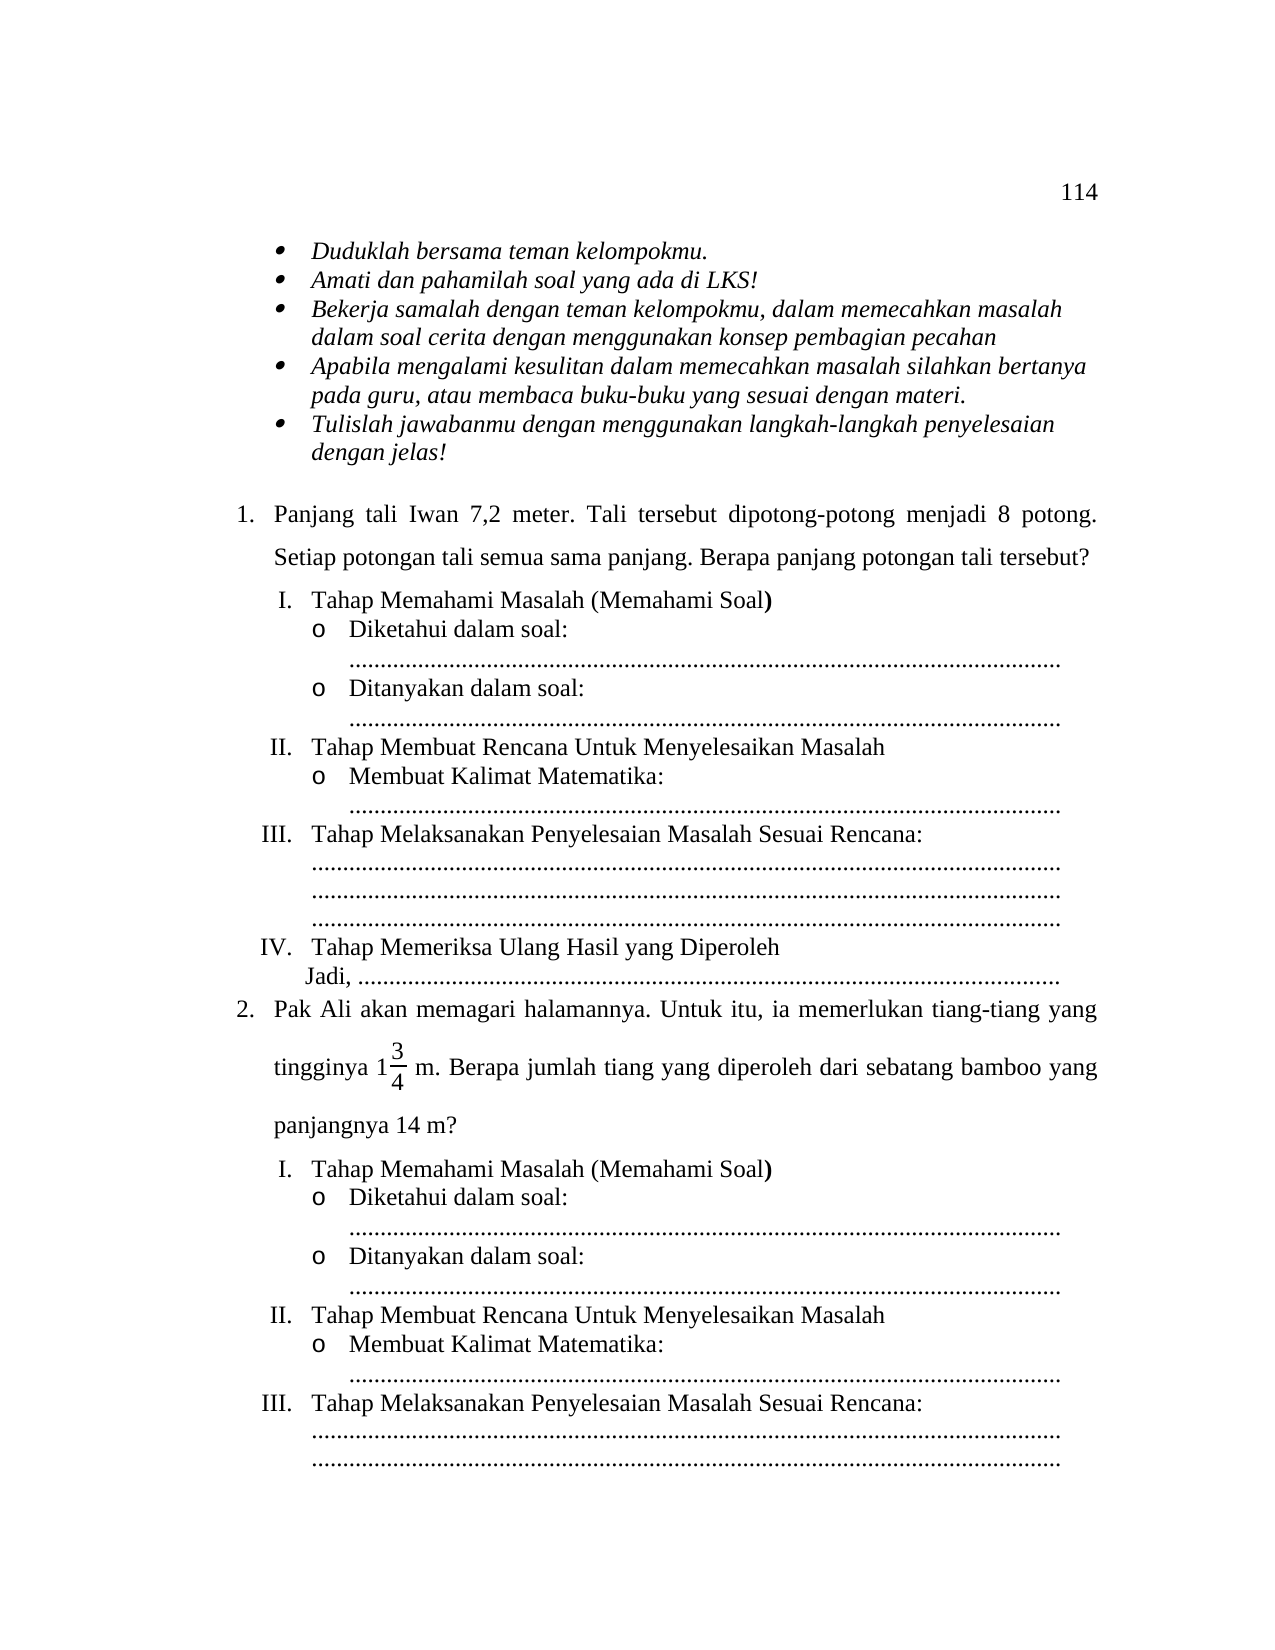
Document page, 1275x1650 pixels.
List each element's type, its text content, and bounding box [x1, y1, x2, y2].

list Diketahui dalam soal: [311, 614, 1098, 645]
list Tahap Membuat Rencana Untuk Menyelesaikan Masalah [292, 732, 1098, 761]
list Amati dan pahamilah soal yang ada di LKS! [274, 265, 1098, 294]
list Diketahui dalam soal: [311, 1182, 1098, 1213]
list Bekerja samalah dengan teman kelompokmu, dalam memecahkan masalah dalam soal cerita dengan menggunakan konsep pembagian pecahan [274, 294, 1098, 351]
list Tahap Memeriksa Ulang Hasil yang Diperoleh [292, 932, 1098, 961]
list Ditanyakan dalam soal: [311, 673, 1098, 704]
list Tahap Melaksanakan Penyelesaian Masalah Sesuai Rencana: [292, 1388, 1098, 1417]
list Apabila mengalami kesulitan dalam memecahkan masalah silahkan bertanya pada guru, atau membaca buku-buku yang sesuai dengan materi. [274, 351, 1098, 409]
list Tahap Membuat Rencana Untuk Menyelesaikan Masalah [292, 1300, 1098, 1329]
list Tulislah jawabanmu dengan menggunakan langkah-langkah penyelesaian dengan jelas! [274, 409, 1098, 466]
text Jadi, [236, 961, 1098, 990]
list Tahap Memahami Masalah (Memahami Soal) [292, 586, 1098, 614]
list Tahap Melaksanakan Penyelesaian Masalah Sesuai Rencana: [292, 819, 1098, 848]
list Panjang tali Iwan 7,2 meter. Tali tersebut dipotong-potong menjadi 8 potong. Setiap potongan tali semua sama panjang. Berapa panjang potongan tali tersebut? [236, 499, 1098, 571]
list Duduklah bersama teman kelompokmu. [274, 236, 1098, 265]
list Membuat Kalimat Matematika: [311, 761, 1098, 792]
list Tahap Memahami Masalah (Memahami Soal) [292, 1154, 1098, 1182]
list Membuat Kalimat Matematika: [311, 1329, 1098, 1360]
list Ditanyakan dalam soal: [311, 1241, 1098, 1272]
list Pak Ali akan memagari halamannya. Untuk itu, ia memerlukan tiang-tiang yang tingginya 1 m. Berapa jumlah tiang yang diperoleh dari sebatang bamboo yang panjangnya 14 m? [236, 994, 1098, 1139]
